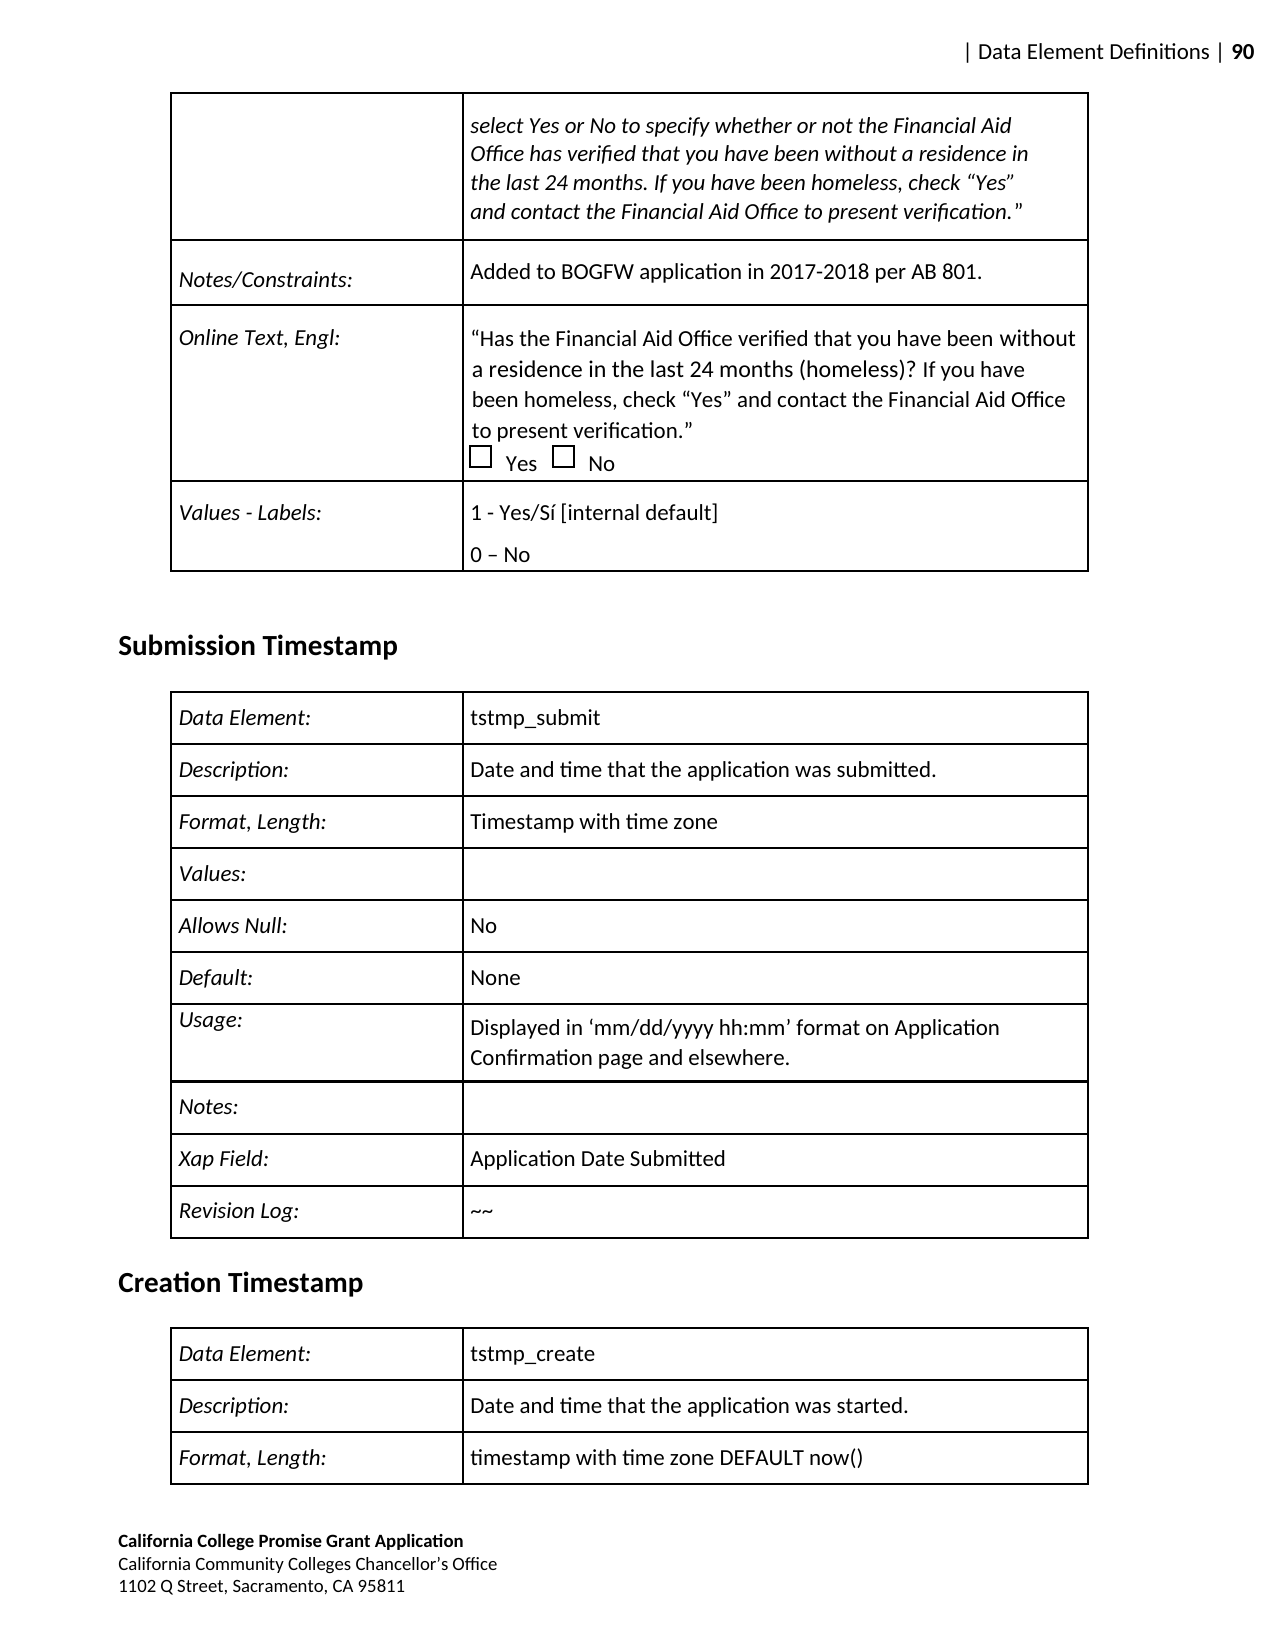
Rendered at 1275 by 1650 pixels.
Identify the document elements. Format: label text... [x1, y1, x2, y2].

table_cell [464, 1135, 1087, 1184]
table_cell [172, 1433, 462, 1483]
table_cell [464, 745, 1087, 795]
subtitle Submission Timestamp [118, 627, 1140, 663]
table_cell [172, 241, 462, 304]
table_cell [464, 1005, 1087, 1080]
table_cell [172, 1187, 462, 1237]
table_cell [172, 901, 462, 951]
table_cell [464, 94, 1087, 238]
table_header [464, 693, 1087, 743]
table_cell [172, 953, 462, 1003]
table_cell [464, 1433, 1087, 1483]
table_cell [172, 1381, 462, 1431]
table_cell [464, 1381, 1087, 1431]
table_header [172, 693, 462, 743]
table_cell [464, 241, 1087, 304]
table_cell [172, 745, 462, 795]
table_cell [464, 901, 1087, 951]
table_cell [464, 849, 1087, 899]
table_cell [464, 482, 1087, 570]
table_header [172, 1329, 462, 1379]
subtitle Creation Timestamp [118, 1264, 1140, 1299]
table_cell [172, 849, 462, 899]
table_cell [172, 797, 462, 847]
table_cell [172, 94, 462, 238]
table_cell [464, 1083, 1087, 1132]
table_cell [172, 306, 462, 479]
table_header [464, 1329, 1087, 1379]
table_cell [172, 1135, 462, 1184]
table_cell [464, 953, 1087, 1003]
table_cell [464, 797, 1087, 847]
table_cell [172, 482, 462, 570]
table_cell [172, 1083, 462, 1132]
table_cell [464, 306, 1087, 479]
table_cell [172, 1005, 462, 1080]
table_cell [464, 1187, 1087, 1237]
